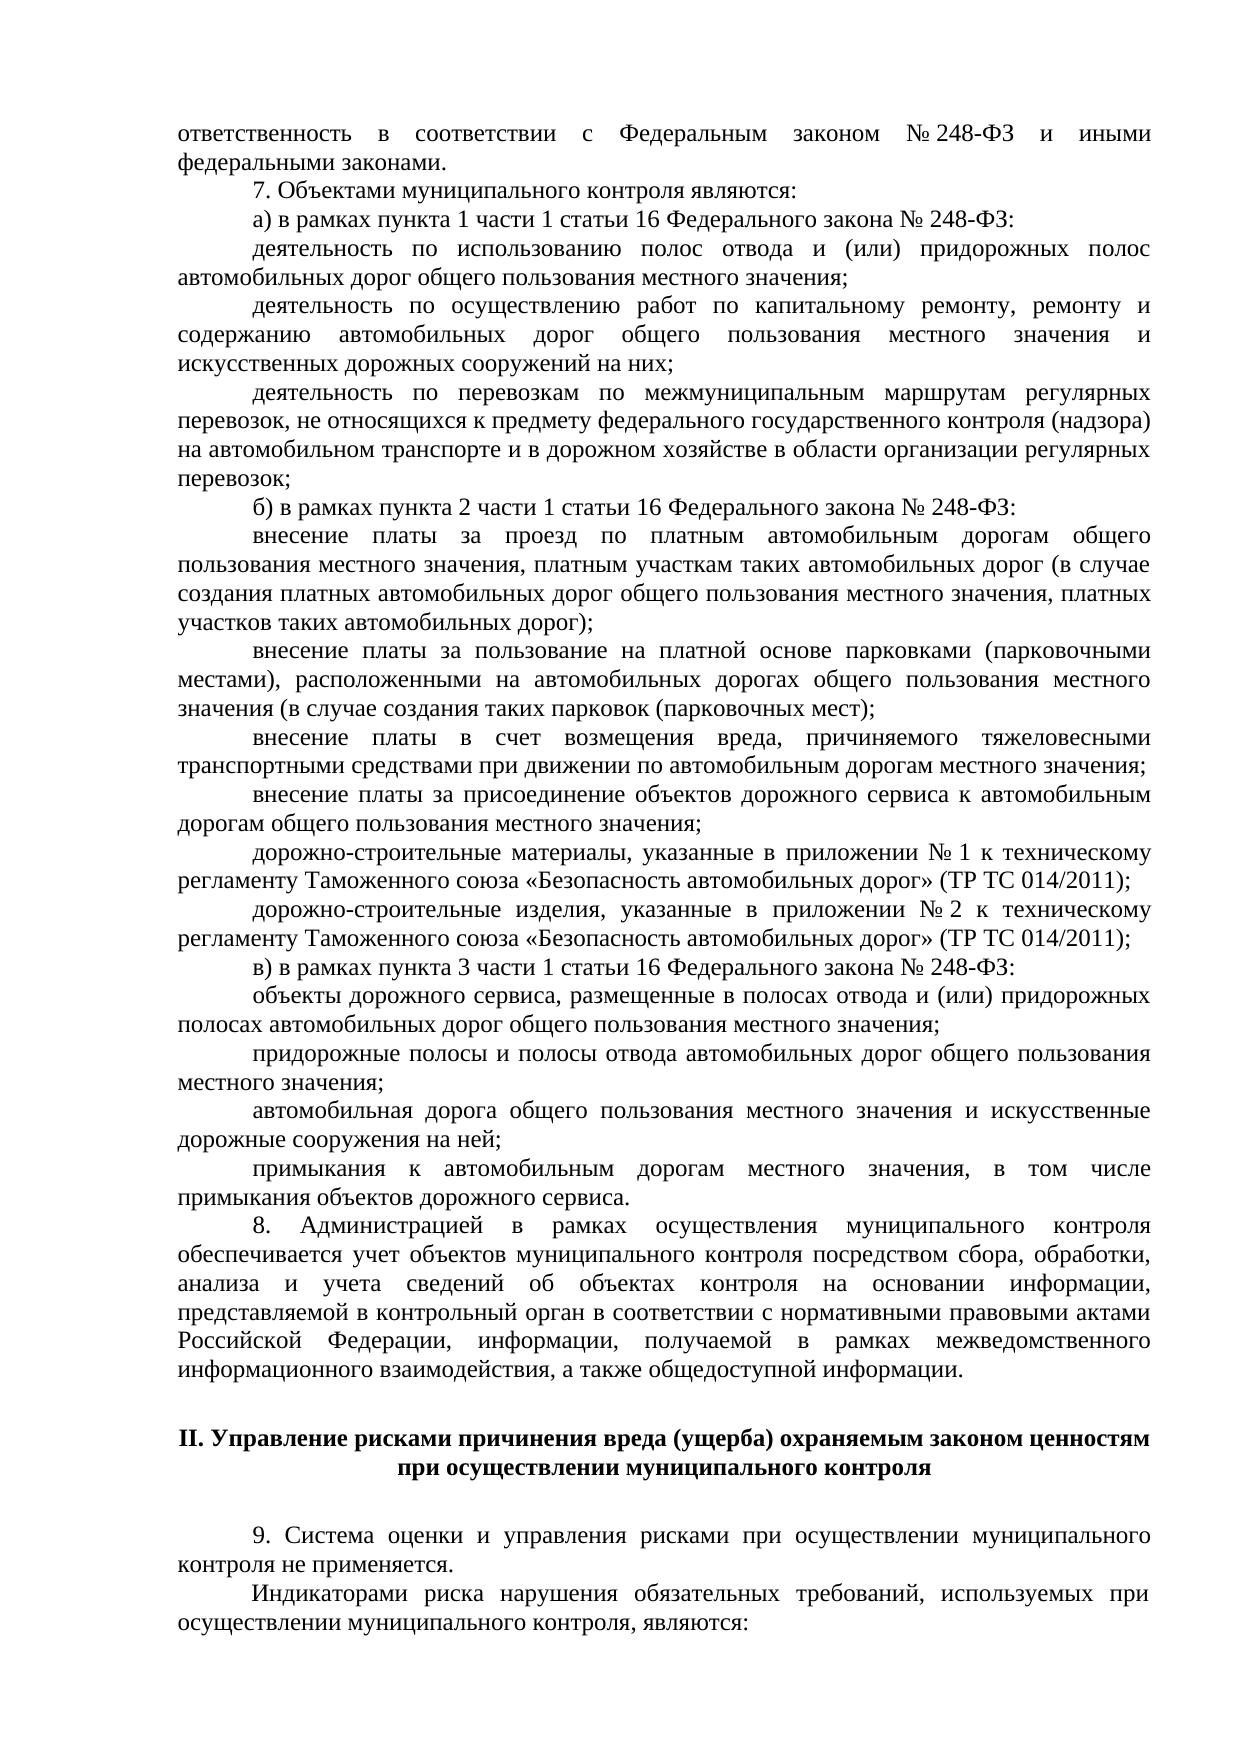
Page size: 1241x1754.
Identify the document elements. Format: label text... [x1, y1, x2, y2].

text II. Управление рисками причинения вреда (ущерба) охраняемым законом ценностям при осуществлении муниципального контроля [177, 1423, 1152, 1481]
text 9. Система оценки и управления рисками при осуществлении муниципального контроля не применяется. [177, 1521, 1152, 1578]
text 7. Объектами муниципального контроля являются: [177, 176, 1152, 204]
text придорожные полосы и полосы отвода автомобильных дорог общего пользования местного значения; [177, 1038, 1152, 1096]
text а) в рамках пункта 1 части 1 статьи 16 Федерального закона № 248-ФЗ: [177, 204, 1152, 233]
text дорожно-строительные материалы, указанные в приложении № 1 к техническому регламенту Таможенного союза «Безопасность автомобильных дорог» (ТР ТС 014/2011); [177, 837, 1152, 894]
text б) в рамках пункта 2 части 1 статьи 16 Федерального закона № 248-ФЗ: [177, 492, 1152, 521]
text примыкания к автомобильным дорогам местного значения, в том числе примыкания объектов дорожного сервиса. [177, 1153, 1152, 1211]
text деятельность по использованию полос отвода и (или) придорожных полос автомобильных дорог общего пользования местного значения; [177, 233, 1152, 291]
text внесение платы в счет возмещения вреда, причиняемого тяжеловесными транспортными средствами при движении по автомобильным дорогам местного значения; [177, 722, 1152, 779]
text деятельность по перевозкам по межмуниципальным маршрутам регулярных перевозок, не относящихся к предмету федерального государственного контроля (надзора) на автомобильном транспорте и в дорожном хозяйстве в области организации регулярных перевозок; [177, 377, 1152, 492]
text внесение платы за присоединение объектов дорожного сервиса к автомобильным дорогам общего пользования местного значения; [177, 779, 1152, 837]
text объекты дорожного сервиса, размещенные в полосах отвода и (или) придорожных полосах автомобильных дорог общего пользования местного значения; [177, 981, 1152, 1038]
text автомобильная дорога общего пользования местного значения и искусственные дорожные сооружения на ней; [177, 1096, 1152, 1153]
text Индикаторами риска нарушения обязательных требований, используемых при осуществлении муниципального контроля, являются: [177, 1578, 1149, 1636]
text дорожно-строительные изделия, указанные в приложении № 2 к техническому регламенту Таможенного союза «Безопасность автомобильных дорог» (ТР ТС 014/2011); [177, 894, 1152, 952]
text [177, 118, 1152, 176]
text деятельность по осуществлению работ по капитальному ремонту, ремонту и содержанию автомобильных дорог общего пользования местного значения и искусственных дорожных сооружений на них; [177, 291, 1152, 377]
text 8. Администрацией в рамках осуществления муниципального контроля обеспечивается учет объектов муниципального контроля посредством сбора, обработки, анализа и учета сведений об объектах контроля на основании информации, представляемой в контрольный орган в соответствии с нормативными правовыми актами Российской Федерации, информации, получаемой в рамках межведомственного информационного взаимодействия, а также общедоступной информации. [177, 1211, 1152, 1383]
text в) в рамках пункта 3 части 1 статьи 16 Федерального закона № 248-ФЗ: [177, 952, 1152, 981]
text внесение платы за пользование на платной основе парковками (парковочными местами), расположенными на автомобильных дорогах общего пользования местного значения (в случае создания таких парковок (парковочных мест); [177, 636, 1152, 722]
text внесение платы за проезд по платным автомобильным дорогам общего пользования местного значения, платным участкам таких автомобильных дорог (в случае создания платных автомобильных дорог общего пользования местного значения, платных участков таких автомобильных дорог); [177, 521, 1152, 636]
